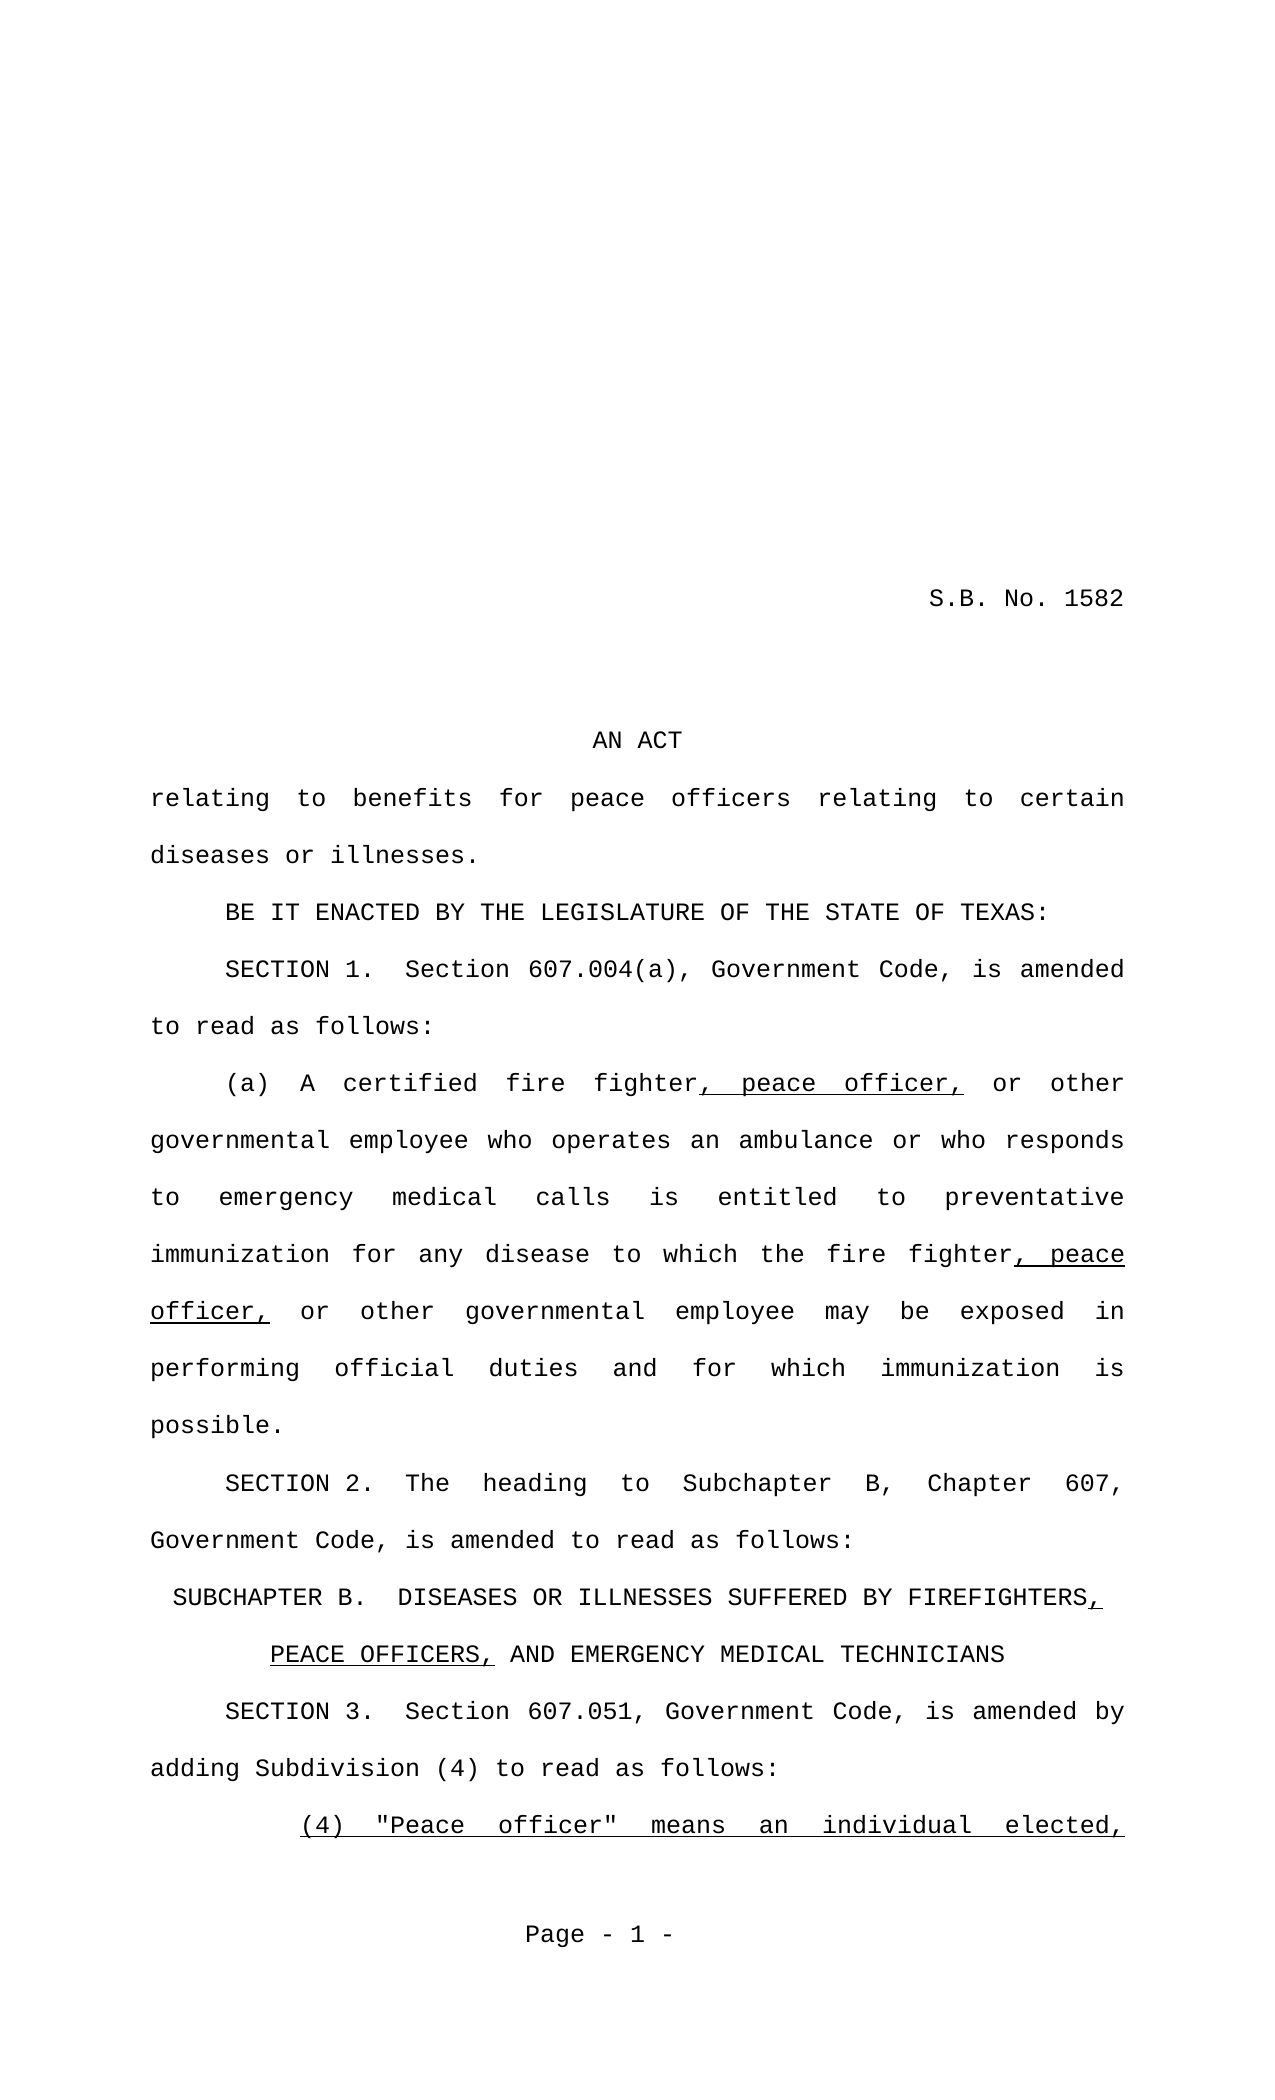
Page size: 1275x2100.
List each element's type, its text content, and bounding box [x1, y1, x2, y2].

text SECTION 2. The heading to Subchapter B, Chapter 607, Government Code, is amended to read as follows: [150, 1470, 1125, 1556]
text SECTION 1. Section 607.004(a), Government Code, is amended to read as follows: [150, 956, 1125, 1042]
text S.B. No. 1582 [150, 585, 1125, 614]
text SUBCHAPTER B. DISEASES OR ILLNESSES SUFFERED BY FIREFIGHTERS, PEACE OFFICERS, AND EMERGENCY MEDICAL TECHNICIANS [150, 1584, 1125, 1670]
text relating to benefits for peace officers relating to certain diseases or illnesses. [150, 785, 1125, 871]
text SECTION 3. Section 607.051, Government Code, is amended by adding Subdivision (4) to read as follows: [150, 1698, 1125, 1784]
text AN ACT [150, 728, 1125, 756]
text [150, 1812, 1125, 1841]
text BE IT ENACTED BY THE LEGISLATURE OF THE STATE OF TEXAS: [150, 899, 1125, 928]
text (a) A certified fire fighter, peace officer, or other governmental employee who operates an ambulance or who responds to emergency medical calls is entitled to preventative immunization for any disease to which the fire fighter, peace officer, or other governmental employee may be exposed in performing official duties and for which immunization is possible. [150, 1070, 1125, 1441]
